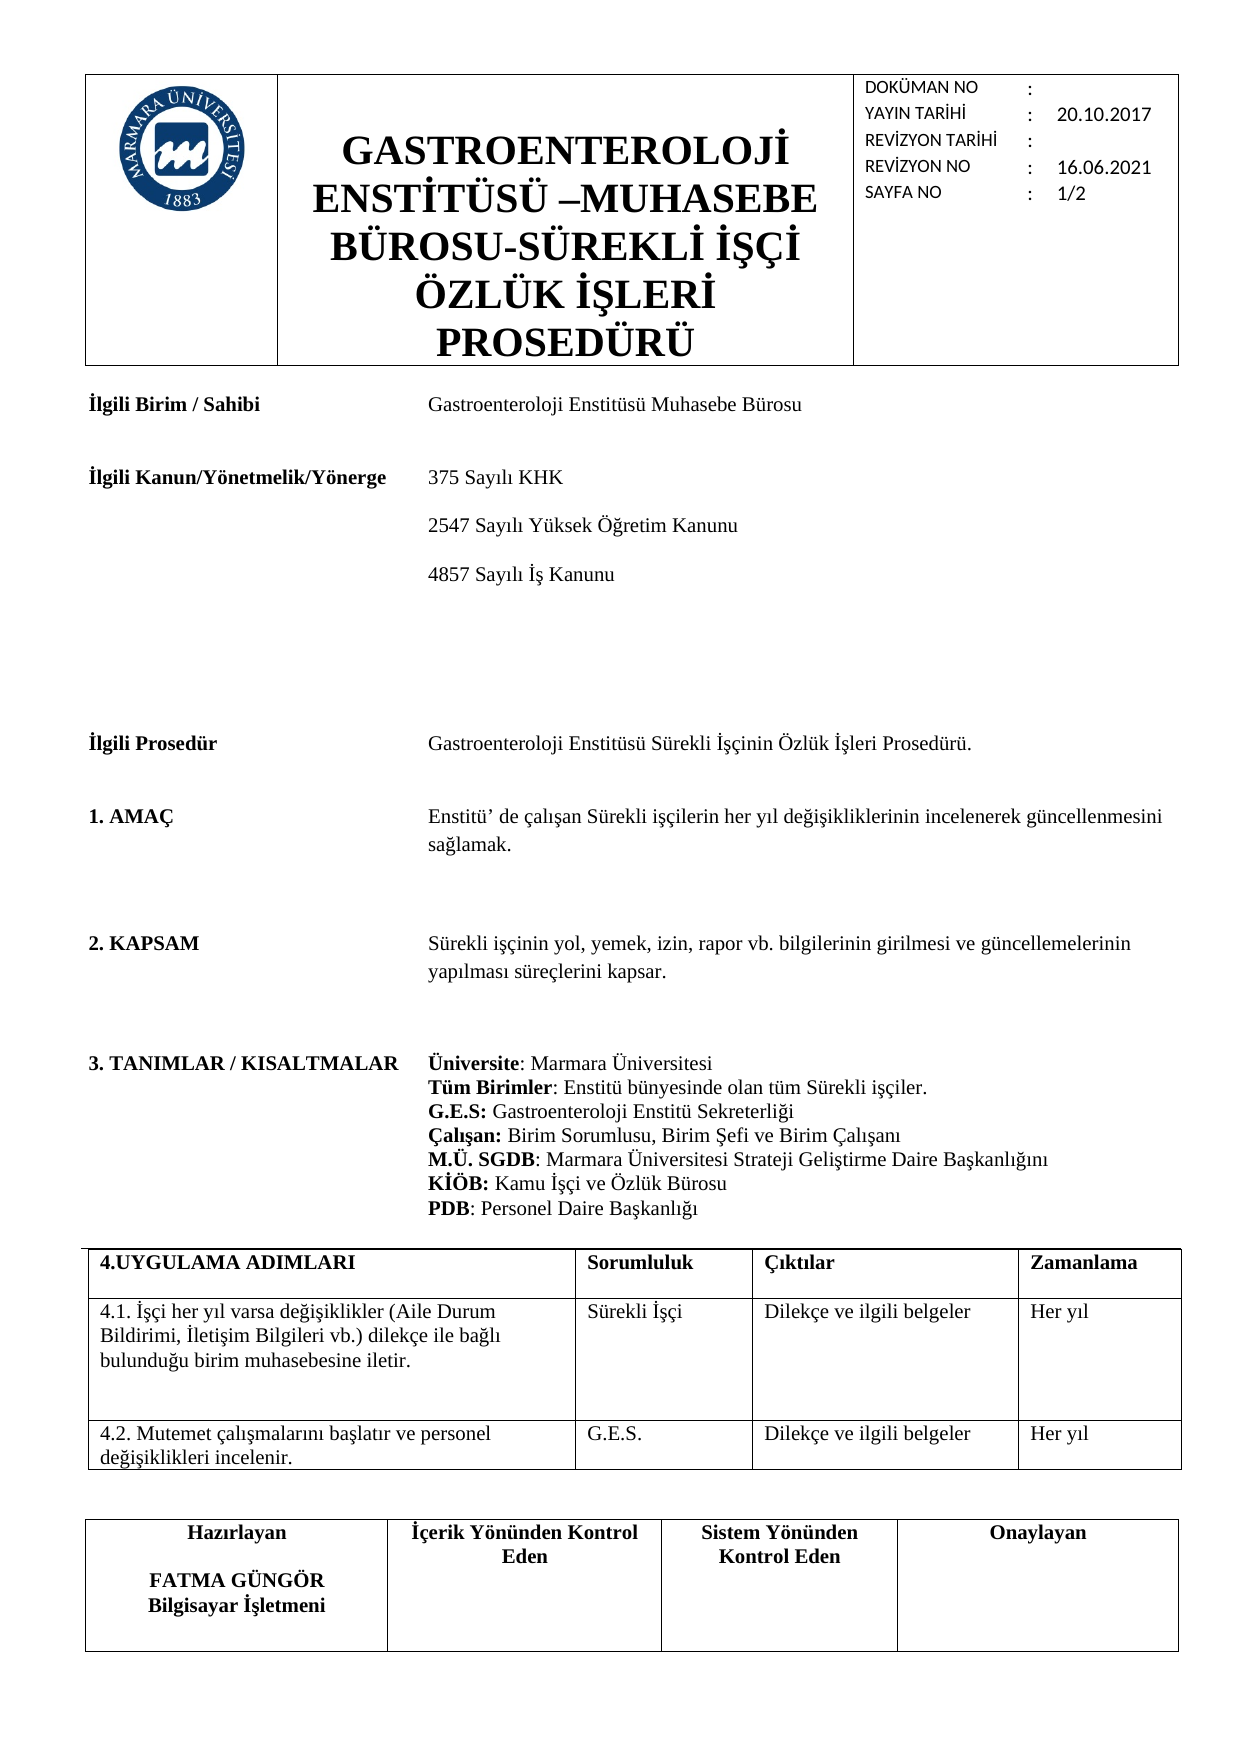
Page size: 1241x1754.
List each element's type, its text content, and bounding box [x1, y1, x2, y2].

table_header Zamanlama [1019, 1250, 1181, 1298]
table_cell Her yıl [1019, 1421, 1181, 1469]
table_cell İlgili Kanun/Yönetmelik/Yönerge [81, 465, 421, 731]
table_cell Dilekçe ve ilgili belgeler [753, 1299, 1018, 1420]
picture [111, 78, 251, 218]
table_cell 4.2. Mutemet çalışmalarını başlatır ve personel değişiklikleri incelenir. [89, 1421, 575, 1469]
table_cell Enstitü’ de çalışan Sürekli işçilerin her yıl değişikliklerinin incelenerek güncellenmesini sağlamak. [421, 804, 1181, 931]
table_cell G.E.S. [576, 1421, 752, 1469]
table_header Gastroenteroloji Enstitüsü Muhasebe Bürosu [421, 392, 1181, 465]
table_cell Üniversite: Marmara Üniversitesi Tüm Birimler: Enstitü bünyesinde olan tüm Sürekli işçiler. G.E.S: Gastroenteroloji Enstitü Sekreterliği Çalışan: Birim Sorumlusu, Birim Şefi ve Birim Çalışanı M.Ü. SGDB: Marmara Üniversitesi Strateji Geliştirme Daire Başkanlığını KİÖB: Kamu İşçi ve Özlük Bürosu PDB: Personel Daire Başkanlığı [421, 1051, 1181, 1247]
table_header Çıktılar [753, 1250, 1018, 1298]
table_header Sorumluluk [576, 1250, 752, 1298]
table_cell Gastroenteroloji Enstitüsü Sürekli İşçinin Özlük İşleri Prosedürü. [421, 731, 1181, 804]
table_cell 4.1. İşçi her yıl varsa değişiklikler (Aile Durum Bildirimi, İletişim Bilgileri vb.) dilekçe ile bağlı bulunduğu birim muhasebesine iletir. [89, 1299, 575, 1420]
table_header İlgili Birim / Sahibi [81, 392, 421, 465]
table_cell Dilekçe ve ilgili belgeler [753, 1421, 1018, 1469]
table_cell Her yıl [1019, 1299, 1181, 1420]
table_cell Sürekli işçinin yol, yemek, izin, rapor vb. bilgilerinin girilmesi ve güncellemelerinin yapılması süreçlerini kapsar. [421, 931, 1181, 1051]
table_cell 2. KAPSAM [81, 931, 421, 1051]
table_cell İlgili Prosedür [81, 731, 421, 804]
table_cell Sürekli İşçi [576, 1299, 752, 1420]
table_cell 375 Sayılı KHK 2547 Sayılı Yüksek Öğretim Kanunu 4857 Sayılı İş Kanunu [421, 465, 1181, 731]
table_cell 1. AMAÇ [81, 804, 421, 931]
table_header 4.UYGULAMA ADIMLARI [89, 1250, 575, 1298]
table_cell 3. TANIMLAR / KISALTMALAR [81, 1051, 421, 1247]
